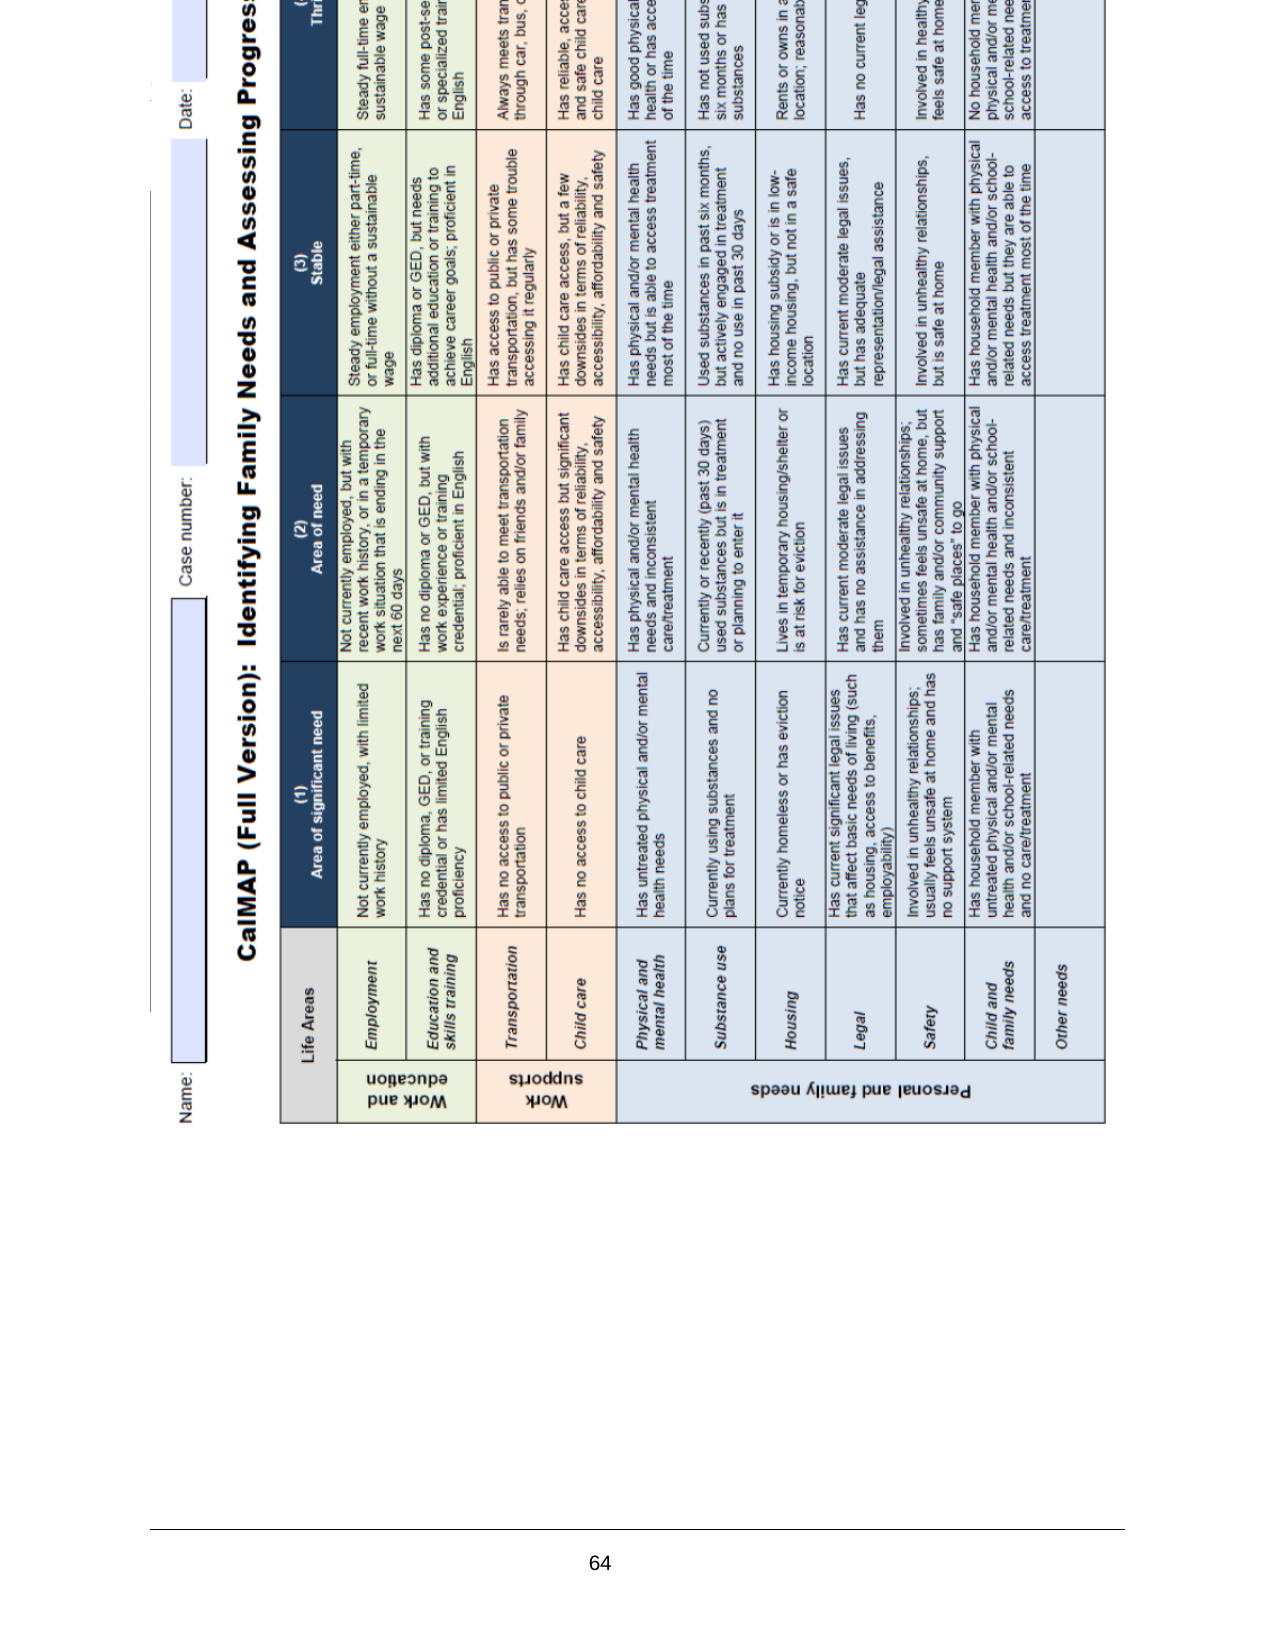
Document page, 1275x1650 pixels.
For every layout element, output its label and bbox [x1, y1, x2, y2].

picture [151, 0, 1125, 1141]
